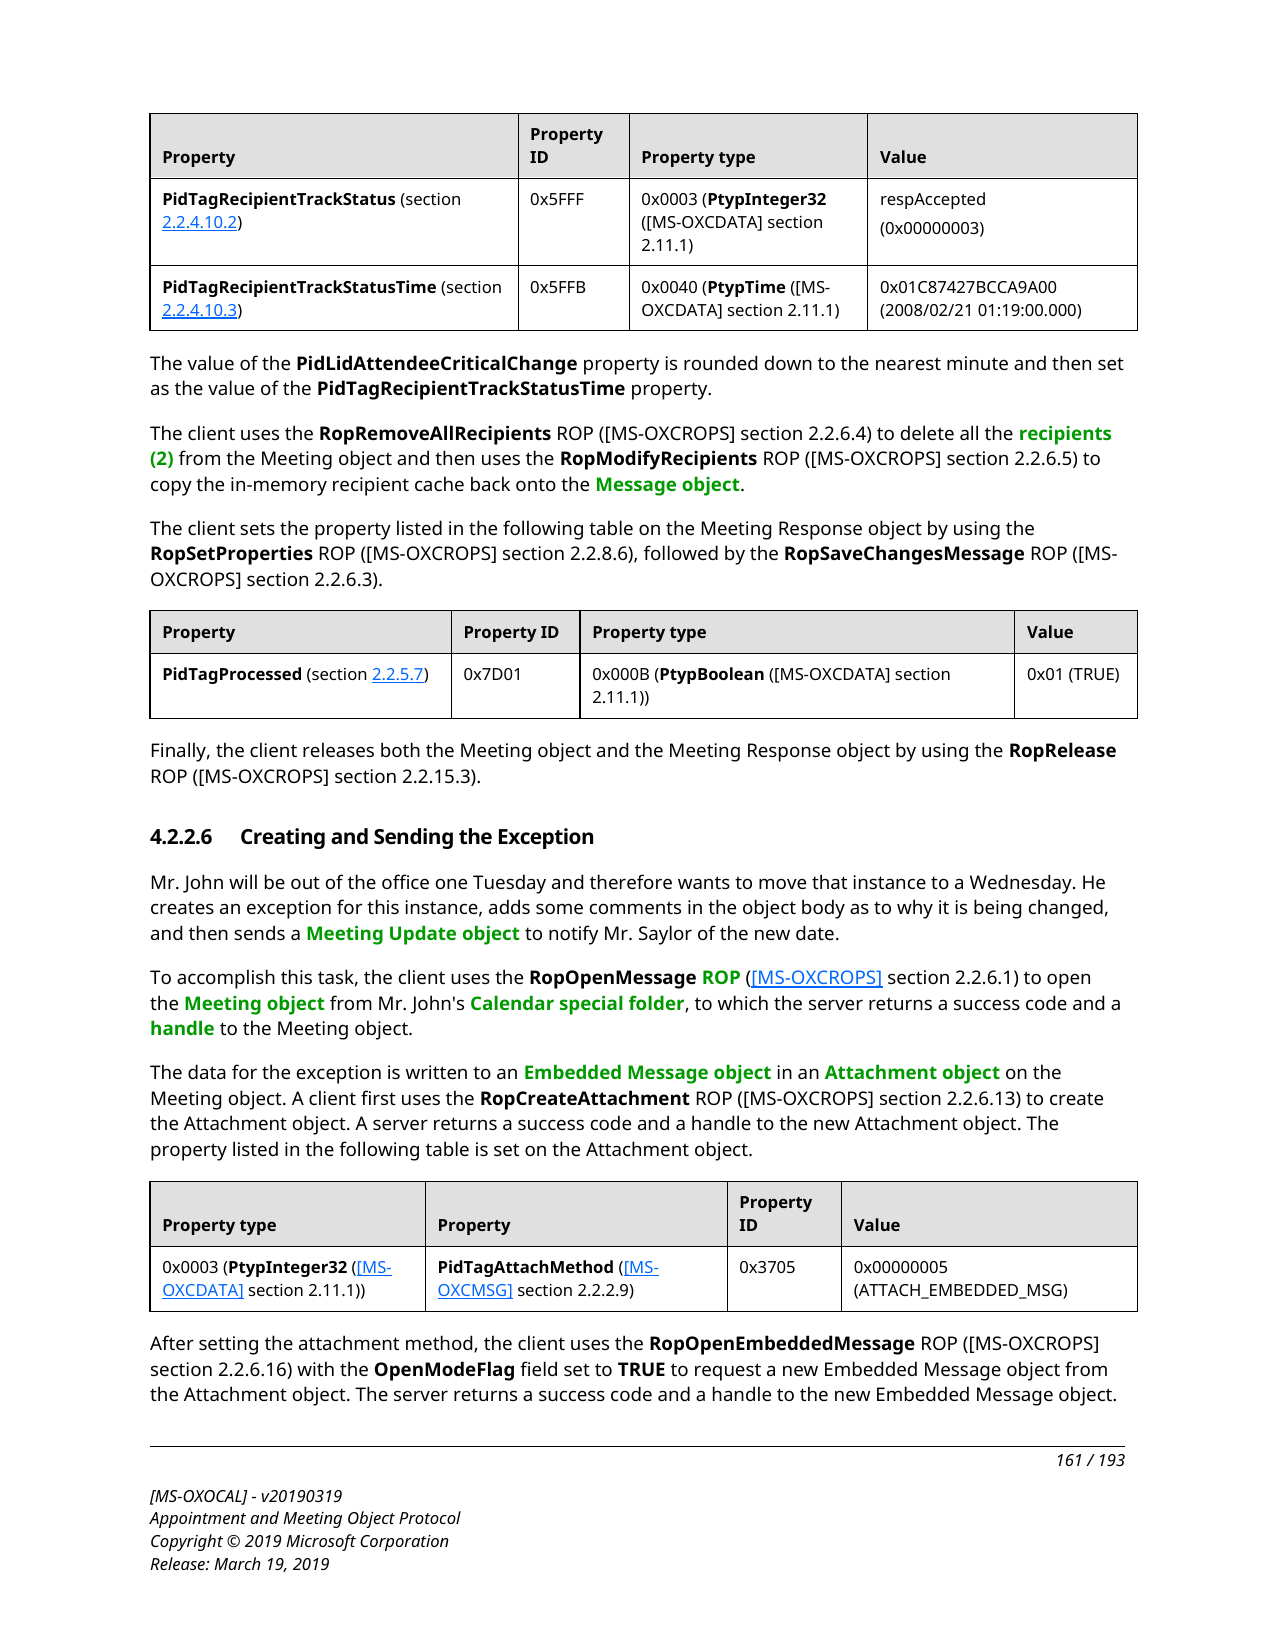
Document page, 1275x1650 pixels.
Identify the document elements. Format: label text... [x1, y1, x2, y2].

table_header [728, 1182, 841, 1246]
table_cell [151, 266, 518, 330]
text The client sets the property listed in the following table on the Meeting Response object by using the RopSetProperties ROP ([MS-OXCROPS] section 2.2.8.6), followed by the RopSaveChangesMessage ROP ([MS-OXCROPS] section 2.2.6.3). [150, 515, 1125, 592]
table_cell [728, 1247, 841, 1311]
text Mr. John will be out of the office one Tuesday and therefore wants to move that instance to a Wednesday. He creates an exception for this instance, adds some comments in the object body as to why it is being changed, and then sends a Meeting Update object to notify Mr. Saylor of the new date. [150, 869, 1125, 946]
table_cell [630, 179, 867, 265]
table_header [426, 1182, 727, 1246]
text Finally, the client releases both the Meeting object and the Meeting Response object by using the RopRelease ROP ([MS-OXCROPS] section 2.2.15.3). [150, 737, 1125, 788]
text To accomplish this task, the client uses the RopOpenMessage ROP ([MS-OXCROPS] section 2.2.6.1) to open the Meeting object from Mr. John's Calendar special folder, to which the server returns a success code and a handle to the Meeting object. [150, 964, 1125, 1041]
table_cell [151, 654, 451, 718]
text The value of the PidLidAttendeeCriticalChange property is rounded down to the nearest minute and then set as the value of the PidTagRecipientTrackStatusTime property. [150, 350, 1125, 401]
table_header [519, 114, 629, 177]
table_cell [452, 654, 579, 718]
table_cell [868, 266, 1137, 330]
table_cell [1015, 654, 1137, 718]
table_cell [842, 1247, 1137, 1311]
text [150, 1330, 1125, 1407]
text The client uses the RopRemoveAllRecipients ROP ([MS-OXCROPS] section 2.2.6.4) to delete all the recipients (2) from the Meeting object and then uses the RopModifyRecipients ROP ([MS-OXCROPS] section 2.2.6.5) to copy the in-memory recipient cache back onto the Message object. [150, 420, 1125, 496]
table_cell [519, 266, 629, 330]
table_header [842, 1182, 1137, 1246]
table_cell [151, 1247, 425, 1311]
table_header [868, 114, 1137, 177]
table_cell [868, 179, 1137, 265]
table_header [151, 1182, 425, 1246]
subtitle Creating and Sending the Exception [150, 822, 1125, 850]
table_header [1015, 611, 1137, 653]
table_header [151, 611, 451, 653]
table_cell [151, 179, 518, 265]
text The data for the exception is written to an Embedded Message object in an Attachment object on the Meeting object. A client first uses the RopCreateAttachment ROP ([MS-OXCROPS] section 2.2.6.13) to create the Attachment object. A server returns a success code and a handle to the new Attachment object. The property listed in the following table is set on the Attachment object. [150, 1060, 1125, 1162]
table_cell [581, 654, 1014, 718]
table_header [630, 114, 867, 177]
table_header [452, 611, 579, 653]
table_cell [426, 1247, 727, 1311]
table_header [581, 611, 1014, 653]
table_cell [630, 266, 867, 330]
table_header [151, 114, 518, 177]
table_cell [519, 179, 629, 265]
